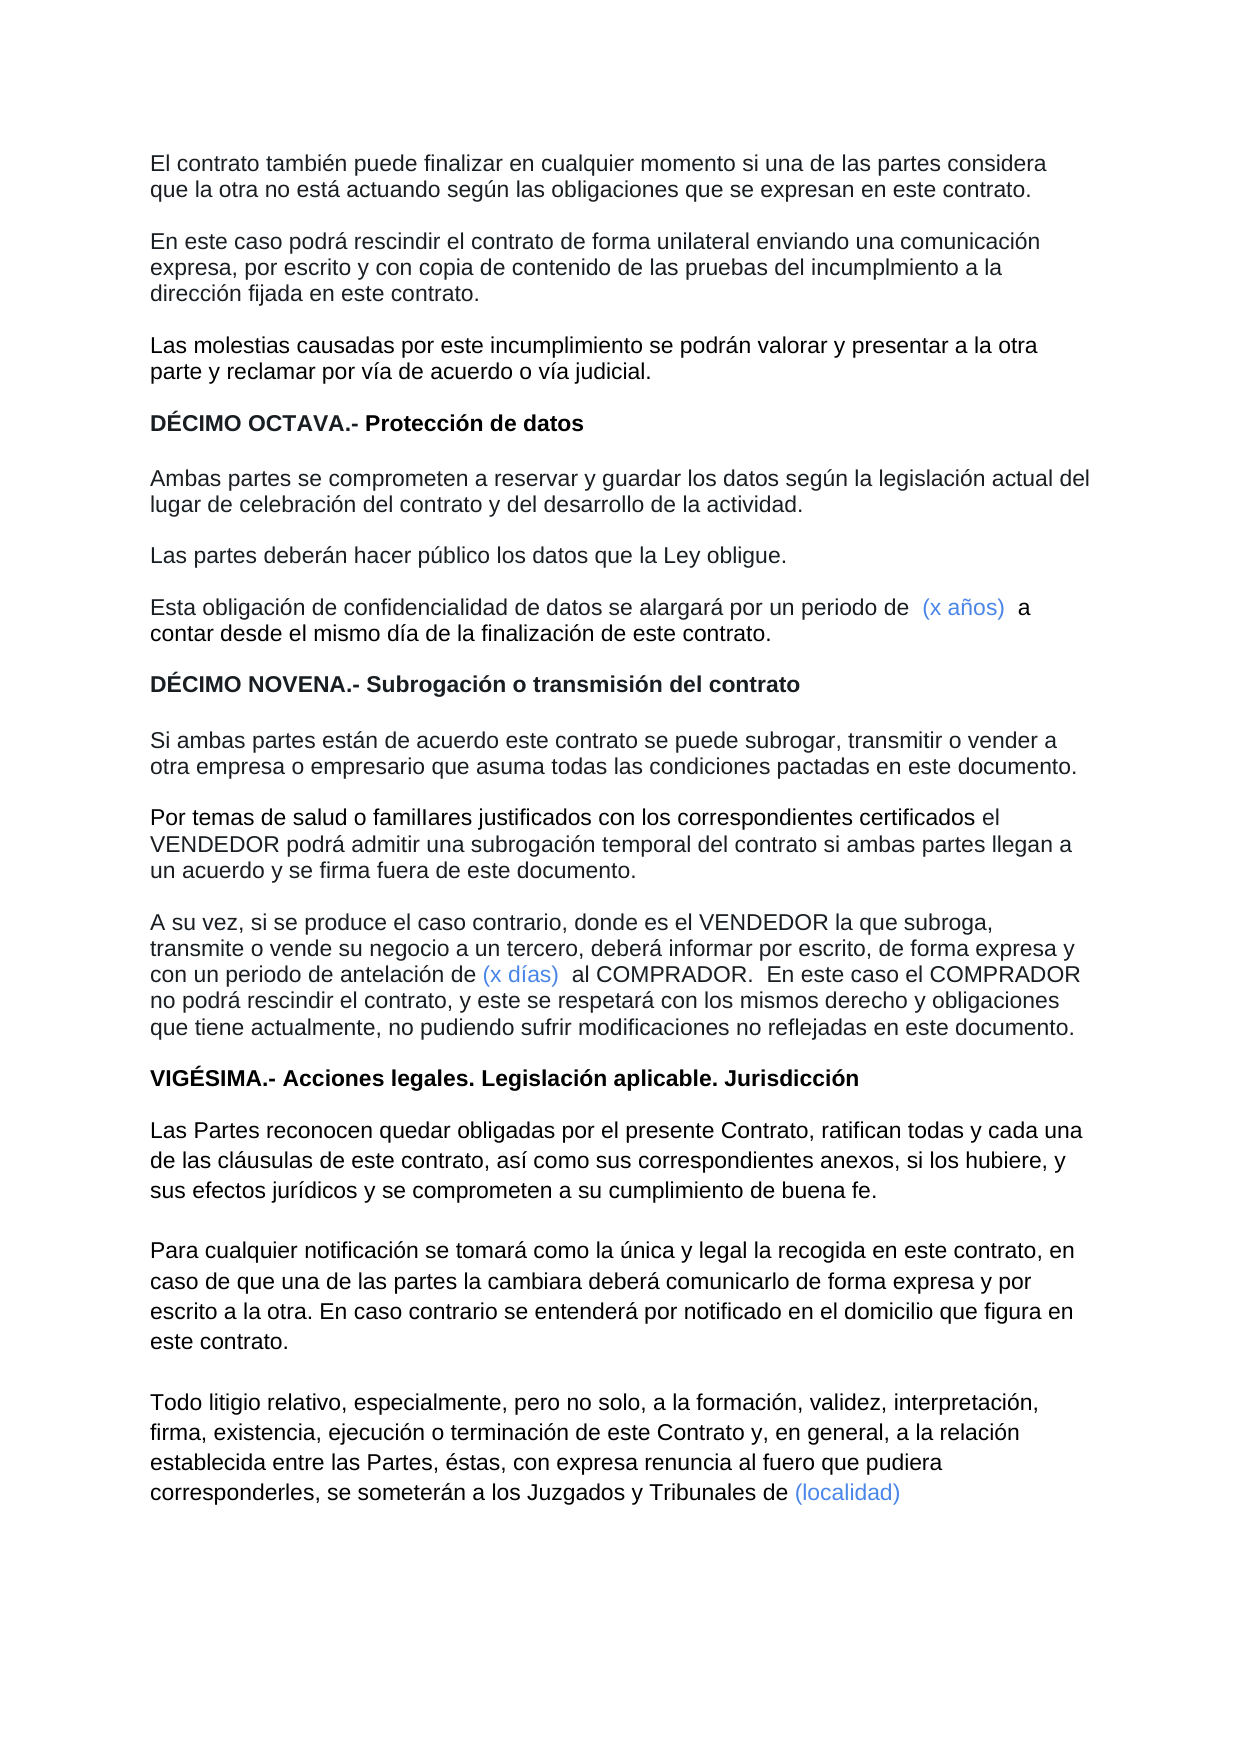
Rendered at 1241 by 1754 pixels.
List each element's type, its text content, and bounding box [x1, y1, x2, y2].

text Las partes deberán hacer público los datos que la Ley obligue. [150, 542, 1090, 569]
text DÉCIMO NOVENA.- Subrogación o transmisión del contrato [150, 671, 1090, 698]
text A su vez, si se produce el caso contrario, donde es el VENDEDOR la que subroga, transmite o vende su negocio a un tercero, deberá informar por escrito, de forma expresa y con un periodo de antelación de (x días) al COMPRADOR. En este caso el COMPRADOR no podrá rescindir el contrato, y este se respetará con los mismos derecho y obligaciones que tiene actualmente, no pudiendo sufrir modificaciones no reflejadas en este documento. [150, 908, 1090, 1040]
text Por temas de salud o familIares justificados con los correspondientes certificados el VENDEDOR podrá admitir una subrogación temporal del contrato si ambas partes llegan a un acuerdo y se firma fuera de este documento. [150, 804, 1090, 883]
text Para cualquier notificación se tomará como la única y legal la recogida en este contrato, en caso de que una de las partes la cambiara deberá comunicarlo de forma expresa y por escrito a la otra. En caso contrario se entenderá por notificado en el domicilio que figura en este contrato. [150, 1237, 1090, 1354]
text El contrato también puede finalizar en cualquier momento si una de las partes considera que la otra no está actuando según las obligaciones que se expresan en este contrato. [150, 150, 1090, 203]
text Las Partes reconocen quedar obligadas por el presente Contrato, ratifican todas y cada una de las cláusulas de este contrato, así como sus correspondientes anexos, si los hubiere, y sus efectos jurídicos y se comprometen a su cumplimiento de buena fe. [150, 1117, 1090, 1203]
text En este caso podrá rescindir el contrato de forma unilateral enviando una comunicación expresa, por escrito y con copia de contenido de las pruebas del incumplmiento a la dirección fijada en este contrato. [150, 228, 1090, 307]
text Ambas partes se comprometen a reservar y guardar los datos según la legislación actual del lugar de celebración del contrato y del desarrollo de la actividad. [150, 465, 1090, 517]
text Si ambas partes están de acuerdo este contrato se puede subrogar, transmitir o vender a otra empresa o empresario que asuma todas las condiciones pactadas en este documento. [150, 727, 1090, 779]
text VIGÉSIMA.- Acciones legales. Legislación aplicable. Jurisdicción [104, 1065, 1090, 1092]
text Las molestias causadas por este incumplimiento se podrán valorar y presentar a la otra parte y reclamar por vía de acuerdo o vía judicial. [150, 332, 1090, 384]
text Todo litigio relativo, especialmente, pero no solo, a la formación, validez, interpretación, firma, existencia, ejecución o terminación de este Contrato y, en general, a la relación establecida entre las Partes, éstas, con expresa renuncia al fuero que pudiera corresponderles, se someterán a los Juzgados y Tribunales de (localidad) [150, 1388, 1090, 1505]
text Esta obligación de confidencialidad de datos se alargará por un periodo de (x años) a contar desde el mismo día de la finalización de este contrato. [150, 594, 1090, 646]
text DÉCIMO OCTAVA.- Protección de datos [150, 409, 1090, 436]
